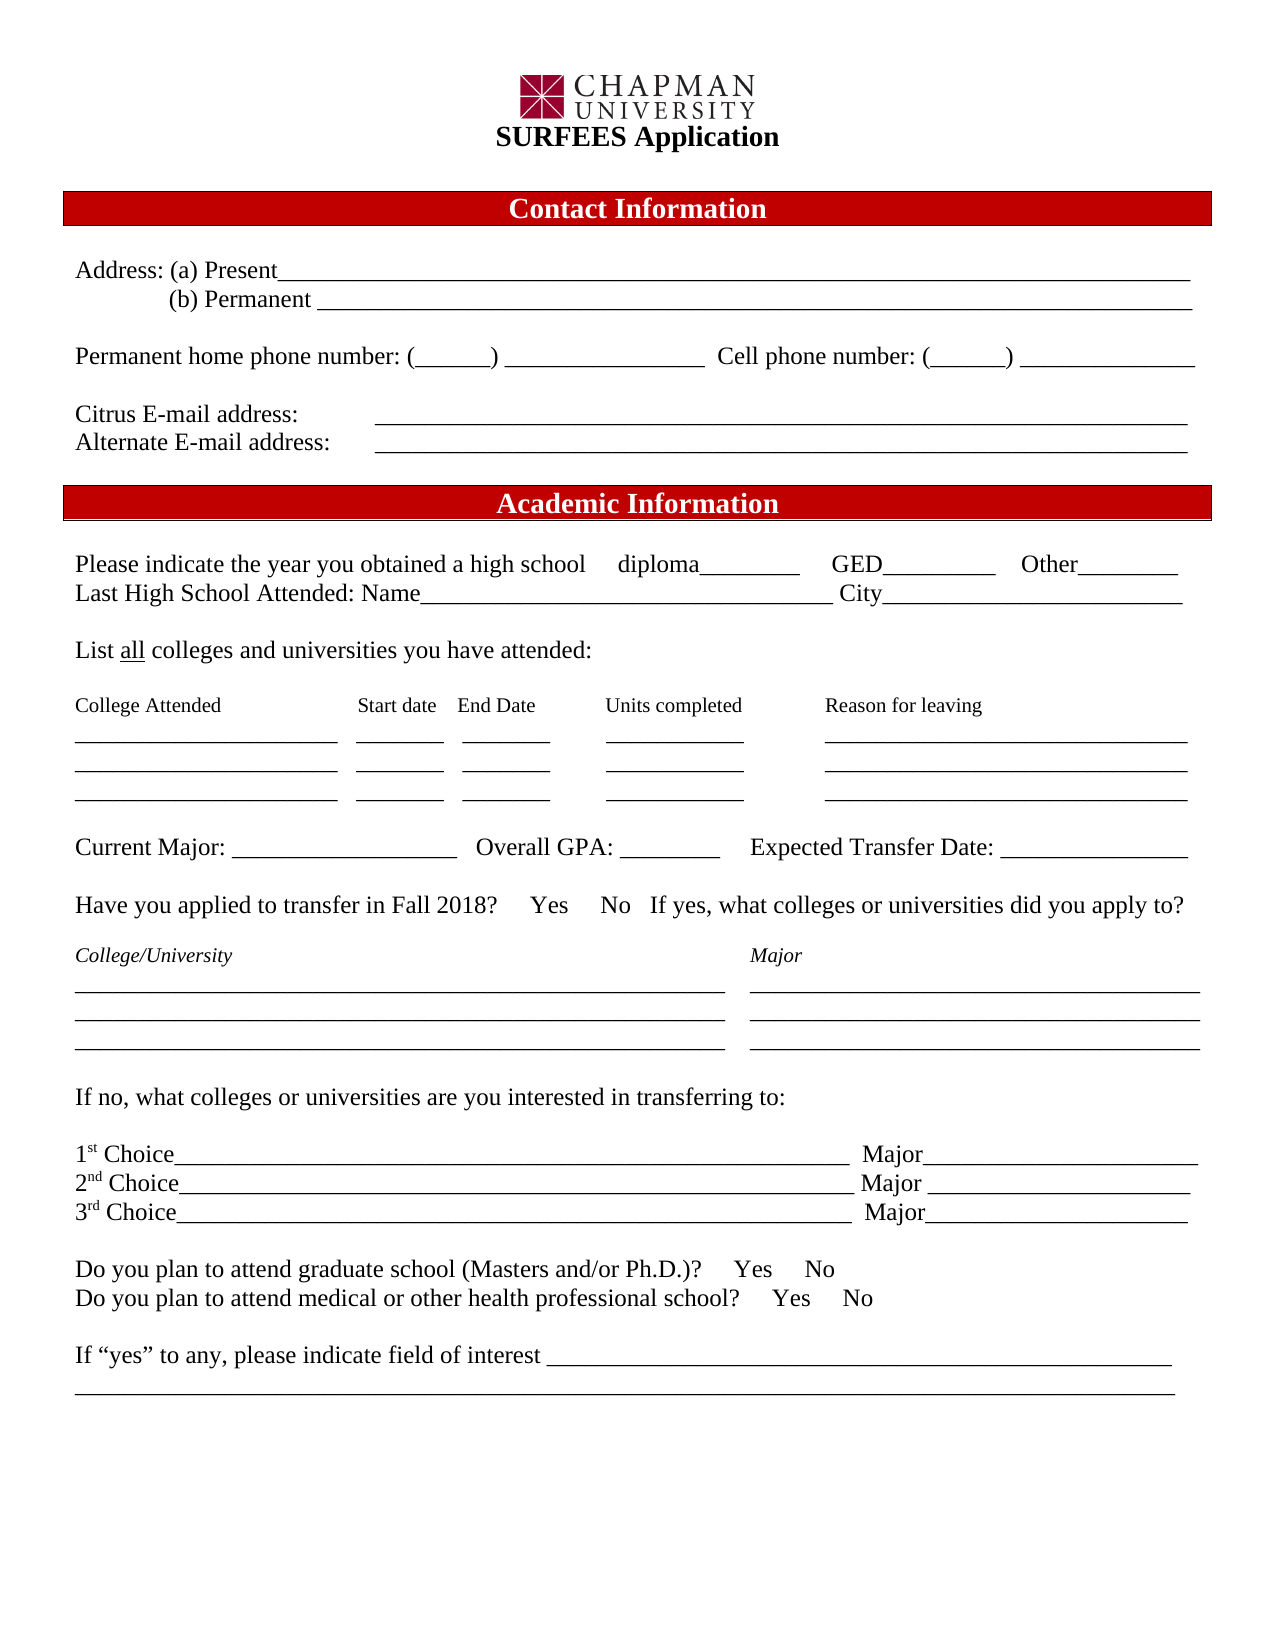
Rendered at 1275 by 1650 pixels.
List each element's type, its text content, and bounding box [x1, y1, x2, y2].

text Alternate E-mail address: _________________________________________________________________ [75, 427, 1200, 456]
text _____________________ _______ _______ ___________ _____________________________ [75, 775, 1200, 803]
text Do you plan to attend medical or other health professional school? 􀂉 Yes 􀂉 No [75, 1283, 1200, 1312]
text _____________________ _______ _______ ___________ _____________________________ [75, 746, 1200, 775]
text Citrus E-mail address: _________________________________________________________________ [75, 399, 1200, 427]
text ____________________________________________________ ____________________________________ [75, 967, 1200, 995]
text Do you plan to attend graduate school (Masters and/or Ph.D.)? 􀂉 Yes 􀂉 No [75, 1254, 1200, 1283]
text ________________________________________________________________________________________ [75, 1369, 1200, 1398]
text College/University Major [75, 942, 1200, 967]
text 3rd Choice______________________________________________________ Major_____________________ [75, 1197, 1200, 1225]
table_header Contact Information [64, 192, 1211, 225]
text Current Major: __________________ Overall GPA: ________ Expected Transfer Date: _______________ [75, 832, 1200, 861]
text (b) Permanent ______________________________________________________________________ [75, 284, 1200, 312]
text ____________________________________________________ ____________________________________ [75, 995, 1200, 1024]
text 1st Choice______________________________________________________ Major______________________ [75, 1139, 1200, 1168]
text List all colleges and universities you have attended: [75, 636, 1200, 664]
text If no, what colleges or universities are you interested in transferring to: [75, 1082, 1200, 1110]
text Permanent home phone number: (______) ________________ Cell phone number: (______) ______________ [75, 341, 1200, 370]
text If “yes” to any, please indicate field of interest __________________________________________________ [75, 1340, 1200, 1369]
text SURFEES Application [75, 119, 1200, 152]
text 2nd Choice______________________________________________________ Major _____________________ [75, 1168, 1200, 1197]
picture [520, 75, 755, 119]
text Please indicate the year you obtained a high school 􀂉 diploma________ 􀂉 GED_________ 􀂉Other________ [75, 549, 1200, 578]
text Last High School Attended: Name_________________________________ City________________________ [75, 578, 1200, 607]
text College Attended Start date End Date Units completed Reason for leaving _____________________ _______ _______ ___________ _____________________________ [75, 693, 1200, 746]
text ____________________________________________________ ____________________________________ [75, 1024, 1200, 1053]
text Address: (a) Present_________________________________________________________________________ [75, 255, 1200, 284]
table_header Academic Information [64, 486, 1211, 519]
text Have you applied to transfer in Fall 2018? 􀂉 Yes 􀂉 No If yes, what colleges or universities did you apply to? [75, 890, 1200, 918]
